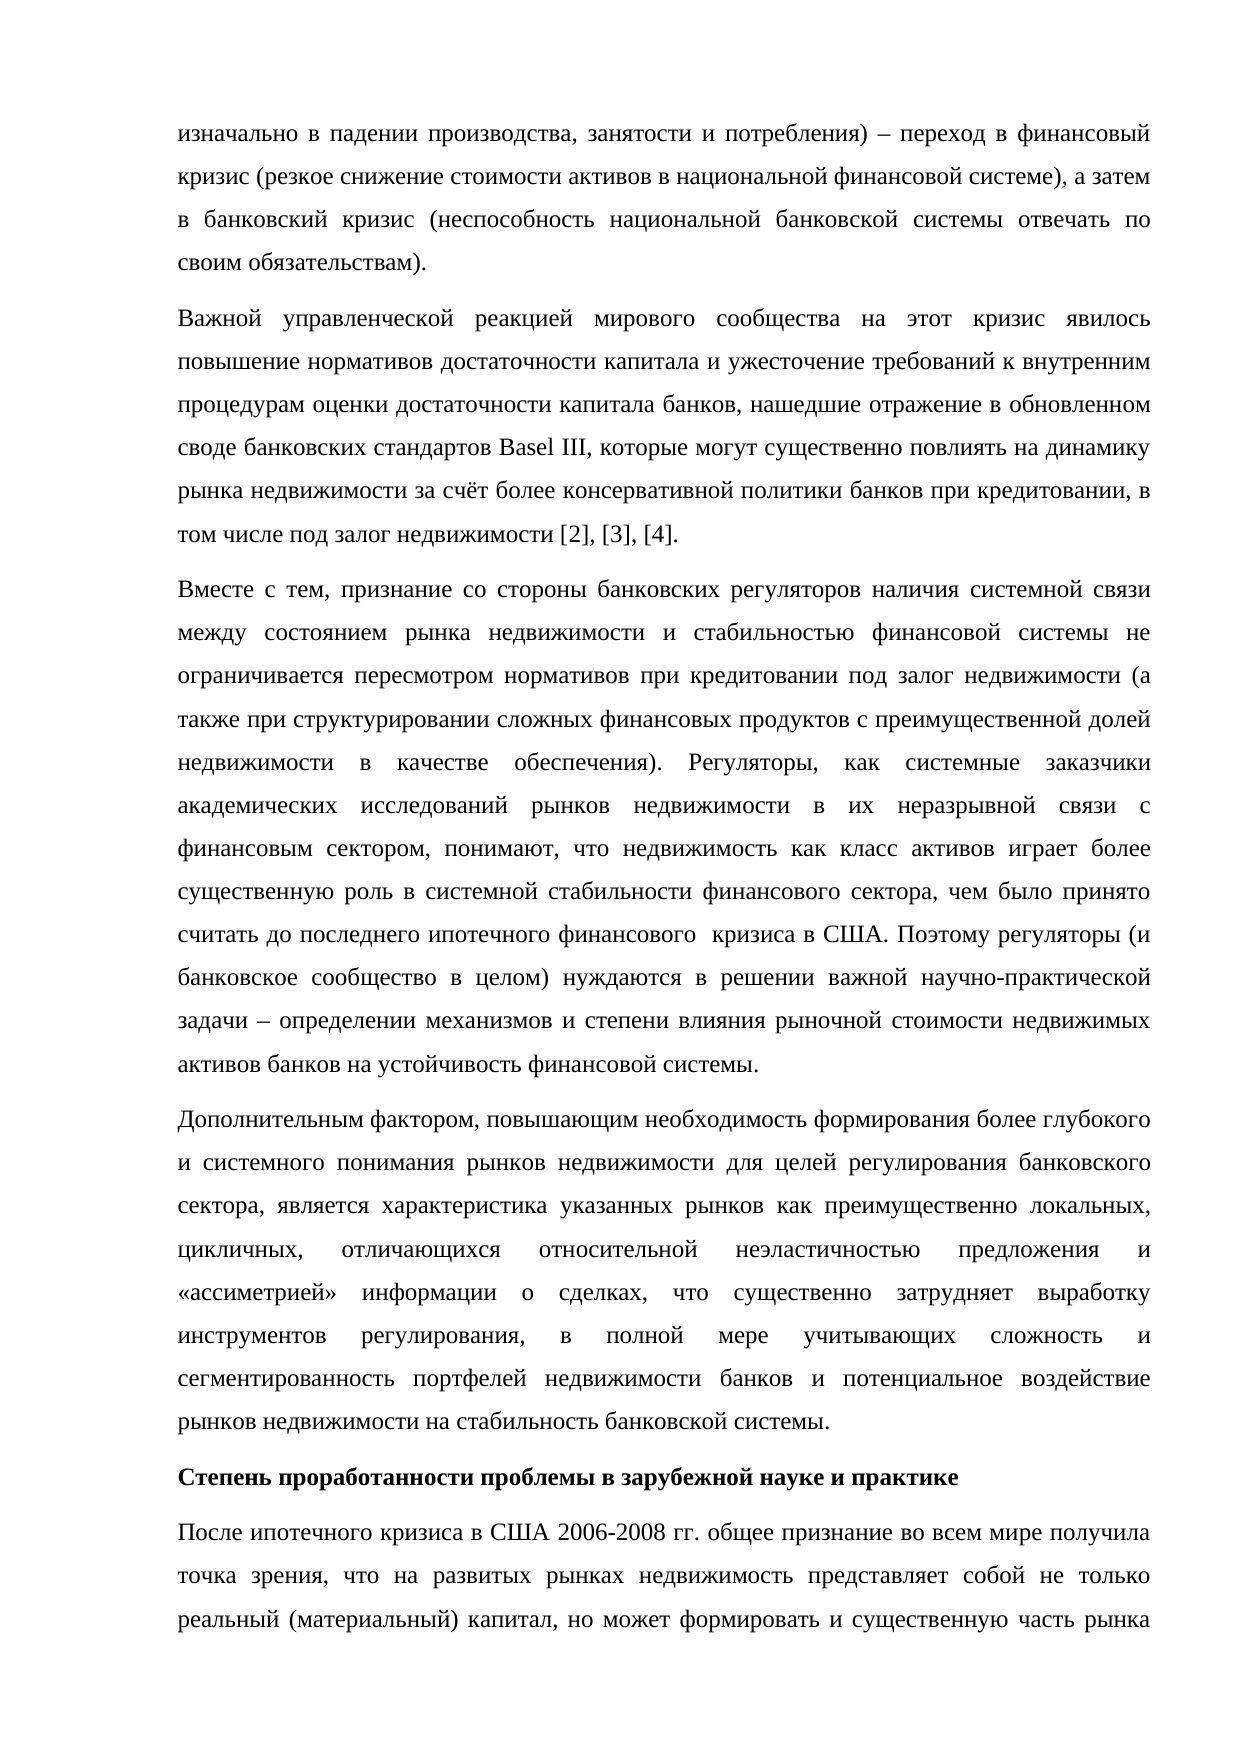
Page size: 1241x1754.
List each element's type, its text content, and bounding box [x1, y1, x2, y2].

text Дополнительным фактором, повышающим необходимость формирования более глубокого и системного понимания рынков недвижимости для целей регулирования банковского сектора, является характеристика указанных рынков как преимущественно локальных, цикличных, отличающихся относительной неэластичностью предложения и «ассиметрией» информации о сделках, что существенно затрудняет выработку инструментов регулирования, в полной мере учитывающих сложность и сегментированность портфелей недвижимости банков и потенциальное воздействие рынков недвижимости на стабильность банковской системы. [177, 1104, 1152, 1435]
text Важной управленческой реакцией мирового сообщества на этот кризис явилось повышение нормативов достаточности капитала и ужесточение требований к внутренним процедурам оценки достаточности капитала банков, нашедшие отражение в обновленном своде банковских стандартов Basel III, которые могут существенно повлиять на динамику рынка недвижимости за счёт более консервативной политики банков при кредитовании, в том числе под залог недвижимости [2], [3], [4]. [177, 303, 1152, 547]
text Вместе с тем, признание со стороны банковских регуляторов наличия системной связи между состоянием рынка недвижимости и стабильностью финансовой системы не ограничивается пересмотром нормативов при кредитовании под залог недвижимости (а также при структурировании сложных финансовых продуктов с преимущественной долей недвижимости в качестве обеспечения). Регуляторы, как системные заказчики академических исследований рынков недвижимости в их неразрывной связи с финансовым сектором, понимают, что недвижимость как класс активов играет более существенную роль в системной стабильности финансового сектора, чем было принято считать до последнего ипотечного финансового кризиса в США. Поэтому регуляторы (и банковское сообщество в целом) нуждаются в решении важной научно-практической задачи – определении механизмов и степени влияния рыночной стоимости недвижимых активов банков на устойчивость финансовой системы. [177, 574, 1152, 1077]
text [177, 1517, 1152, 1632]
text Степень проработанности проблемы в зарубежной науке и практике [177, 1462, 1152, 1491]
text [177, 118, 1152, 276]
